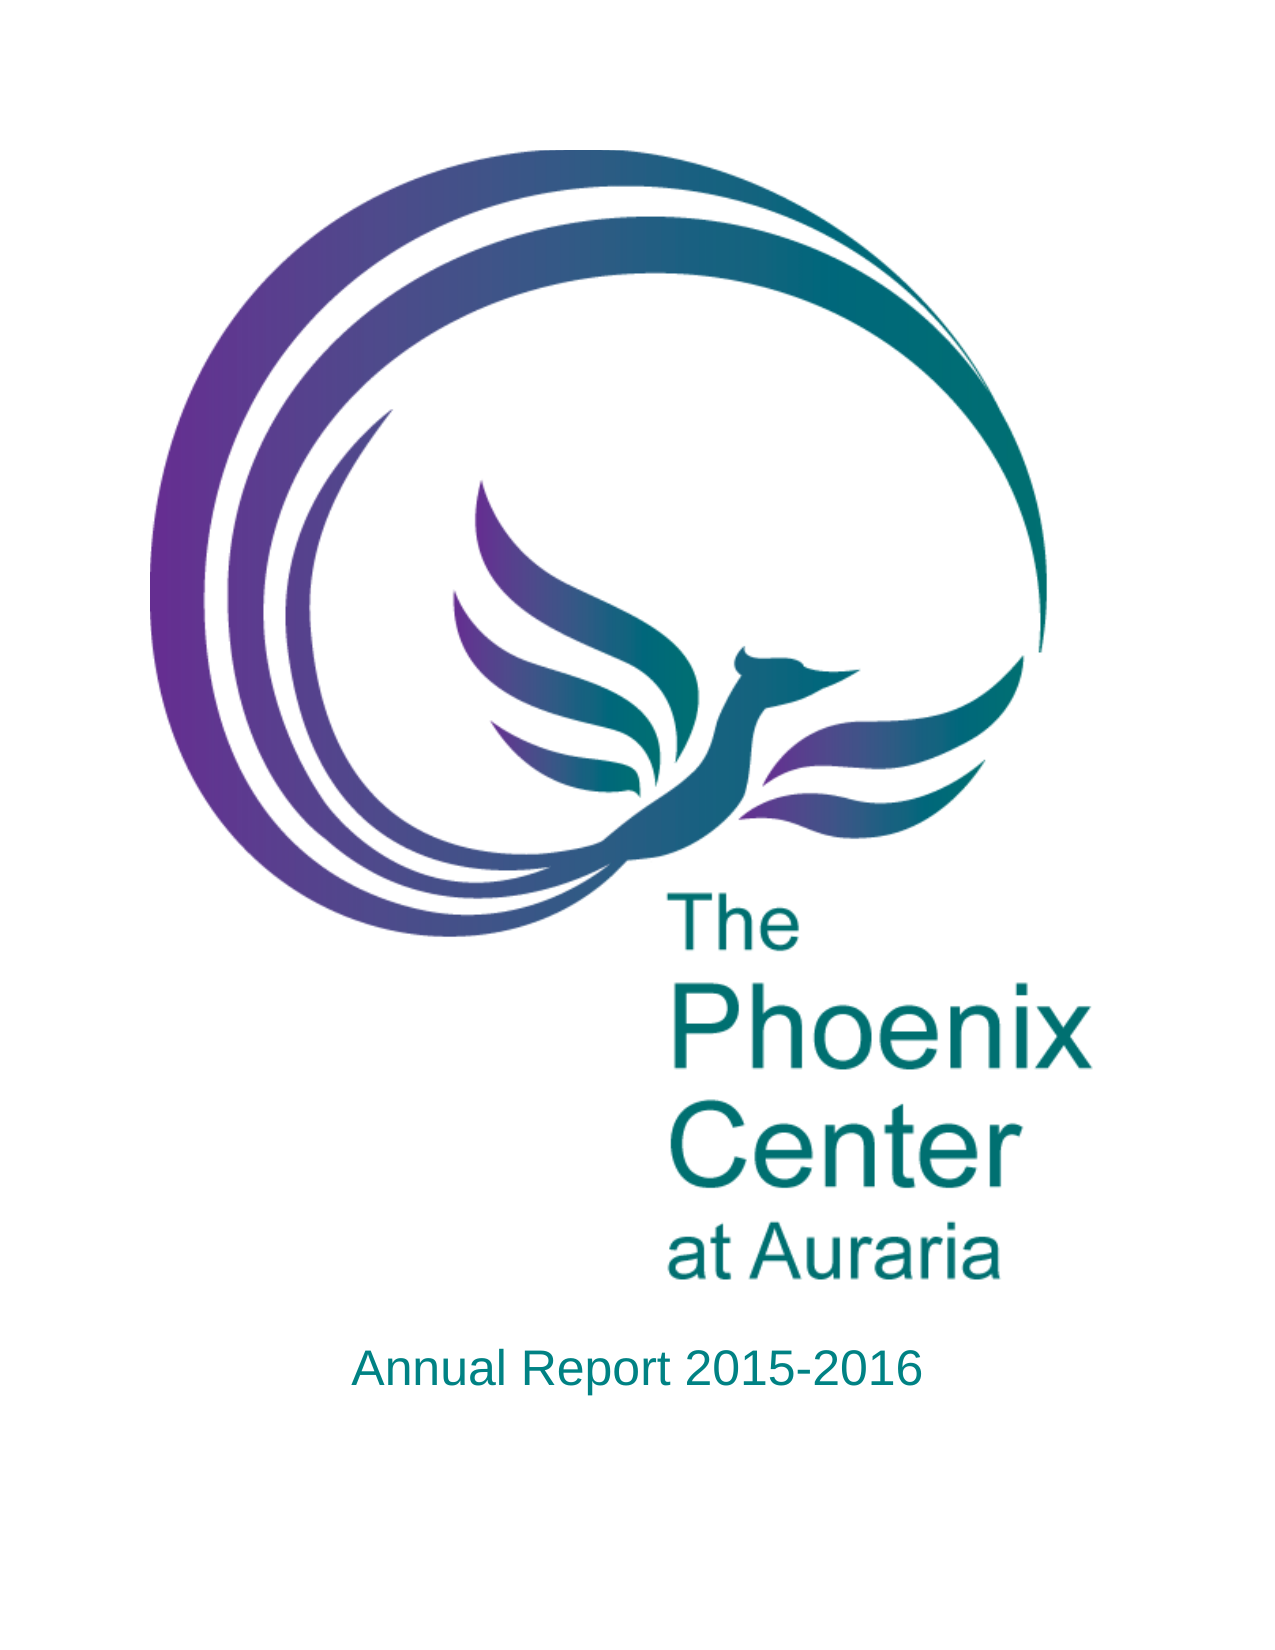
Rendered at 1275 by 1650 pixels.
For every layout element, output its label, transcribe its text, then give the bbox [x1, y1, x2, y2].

picture [150, 150, 1125, 1305]
text Annual Report 2015-2016 [150, 1338, 1125, 1396]
